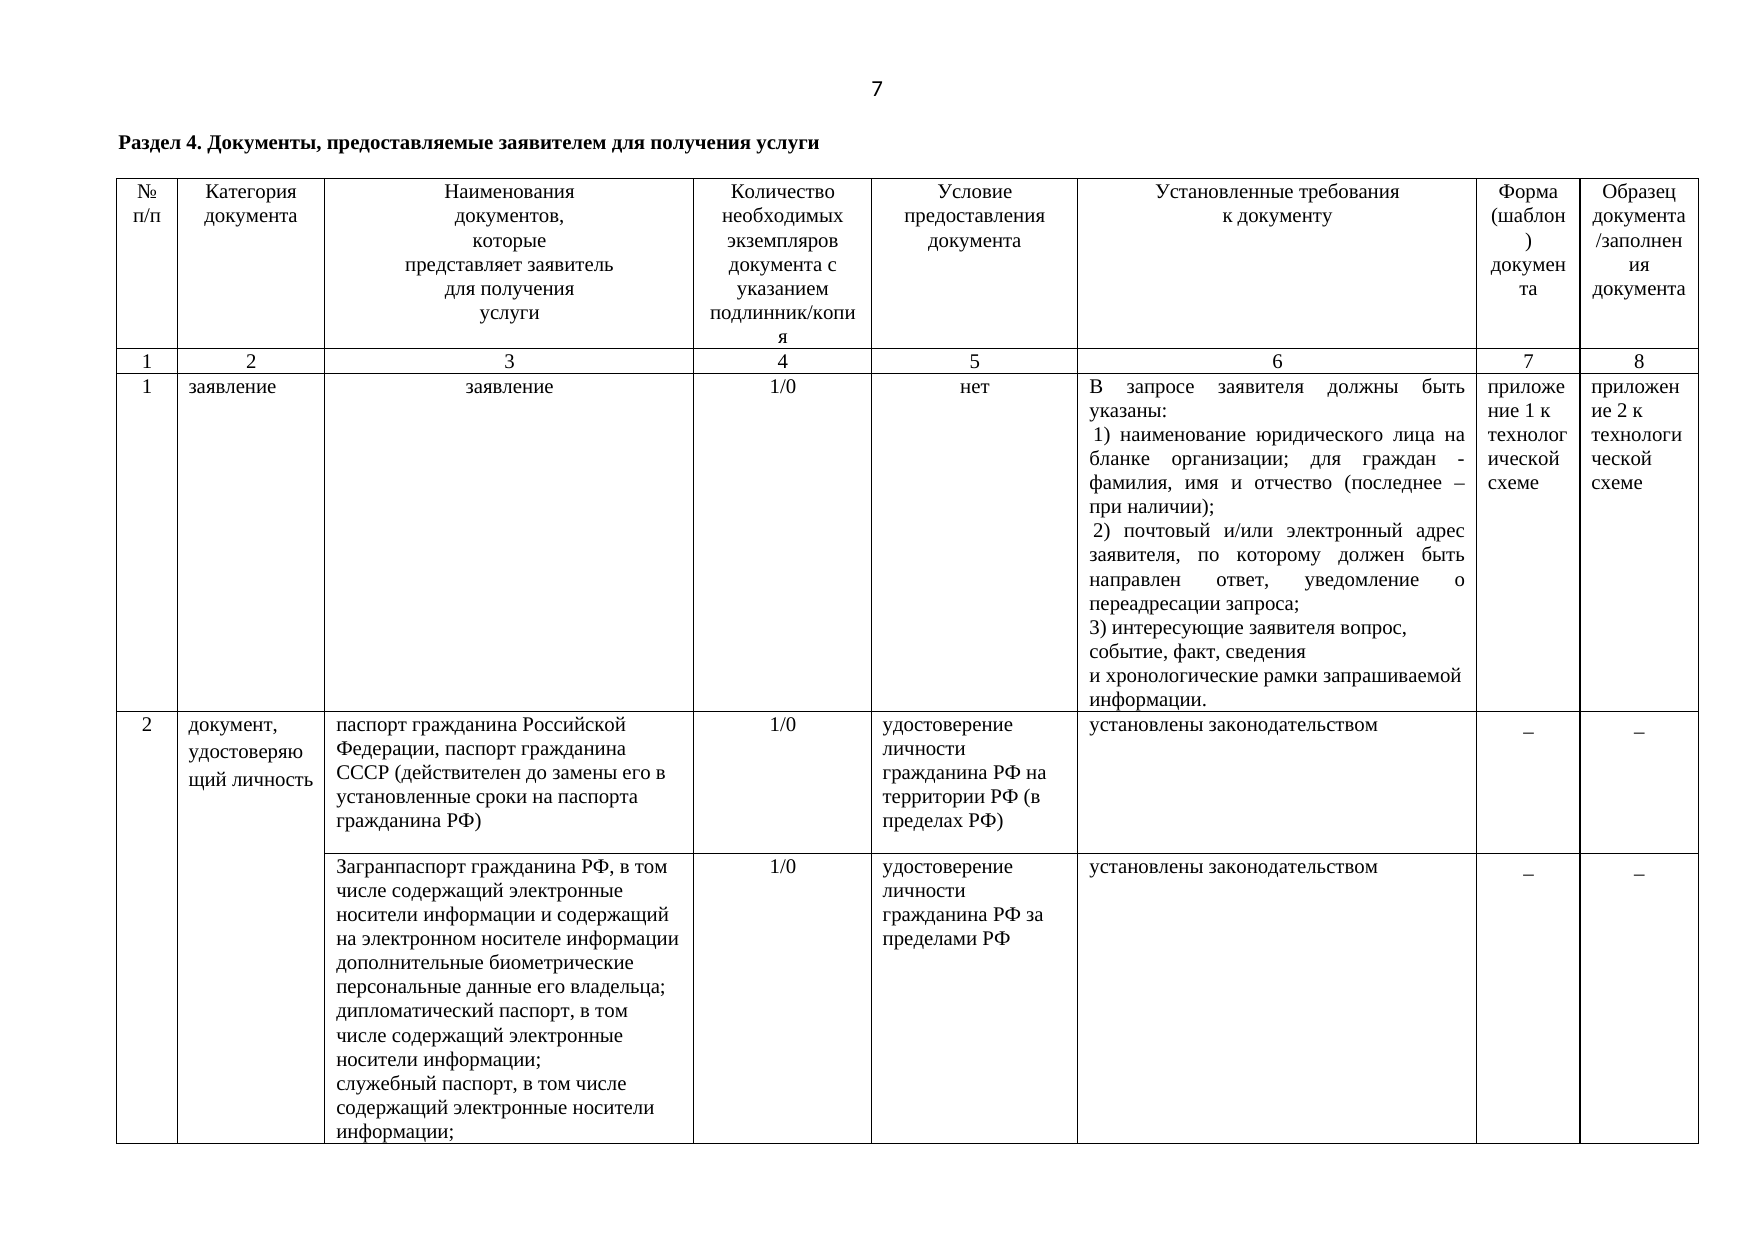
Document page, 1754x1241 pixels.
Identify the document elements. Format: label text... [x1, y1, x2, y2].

table_cell документ, удостоверяющий личность [178, 712, 324, 1143]
table_header Форма (шаблон) документа [1477, 179, 1579, 348]
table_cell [1078, 854, 1476, 1143]
table_cell 4 [694, 349, 871, 373]
text Раздел 4. Документы, предоставляемые заявителем для получения услуги [118, 130, 1636, 154]
table_cell 2 [178, 349, 324, 373]
table_header Условие предоставления документа [872, 179, 1077, 348]
table_header Наименования документов, которые представляет заявитель для получения услуги [325, 179, 693, 348]
table_cell 3 [325, 349, 693, 373]
table_cell нет [872, 374, 1077, 711]
table_cell удостоверение личности гражданина РФ на территории РФ (в пределах РФ) [872, 712, 1077, 853]
table_cell заявление [325, 374, 693, 711]
table_cell 8 [1581, 349, 1698, 373]
table_cell _ [1581, 854, 1698, 1143]
table_cell В запросе заявителя должны быть указаны: 1) наименование юридического лица на бланке организации; для граждан - фамилия, имя и отчество (последнее – при наличии); 2) почтовый и/или электронный адрес заявителя, по которому должен быть направлен ответ, уведомление о переадресации запроса; 3) интересующие заявителя вопрос, событие, факт, сведения и хронологические рамки запрашиваемой информации. [1078, 374, 1476, 711]
table_cell 1/0 [694, 374, 871, 711]
table_header Образец документа/заполнения документа [1581, 179, 1698, 348]
table_header № п/п [117, 179, 177, 348]
table_cell 2 [117, 712, 177, 1143]
table_cell _ [1581, 712, 1698, 853]
table_cell _ [1477, 854, 1579, 1143]
table_cell 1 [117, 349, 177, 373]
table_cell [872, 854, 1077, 1143]
table_cell установлены законодательством [1078, 712, 1476, 853]
table_cell 1/0 [694, 712, 871, 853]
table_cell заявление [178, 374, 324, 711]
table_cell 6 [1078, 349, 1476, 373]
table_header Установленные требования к документу [1078, 179, 1476, 348]
table_cell 1 [117, 374, 177, 711]
table_cell приложение 1 к технологической схеме [1477, 374, 1579, 711]
table_header Количество необходимых экземпляров документа с указанием подлинник/копия [694, 179, 871, 348]
table_cell 7 [1477, 349, 1579, 373]
table_header Категория документа [178, 179, 324, 348]
table_cell 1/0 [694, 854, 871, 1143]
table_cell 5 [872, 349, 1077, 373]
table_cell _ [1477, 712, 1579, 853]
table_cell паспорт гражданина Российской Федерации, паспорт гражданина СССР (действителен до замены его в установленные сроки на паспорта гражданина РФ) [325, 712, 693, 853]
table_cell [325, 854, 693, 1143]
table_cell приложение 2 к технологической схеме [1581, 374, 1698, 711]
